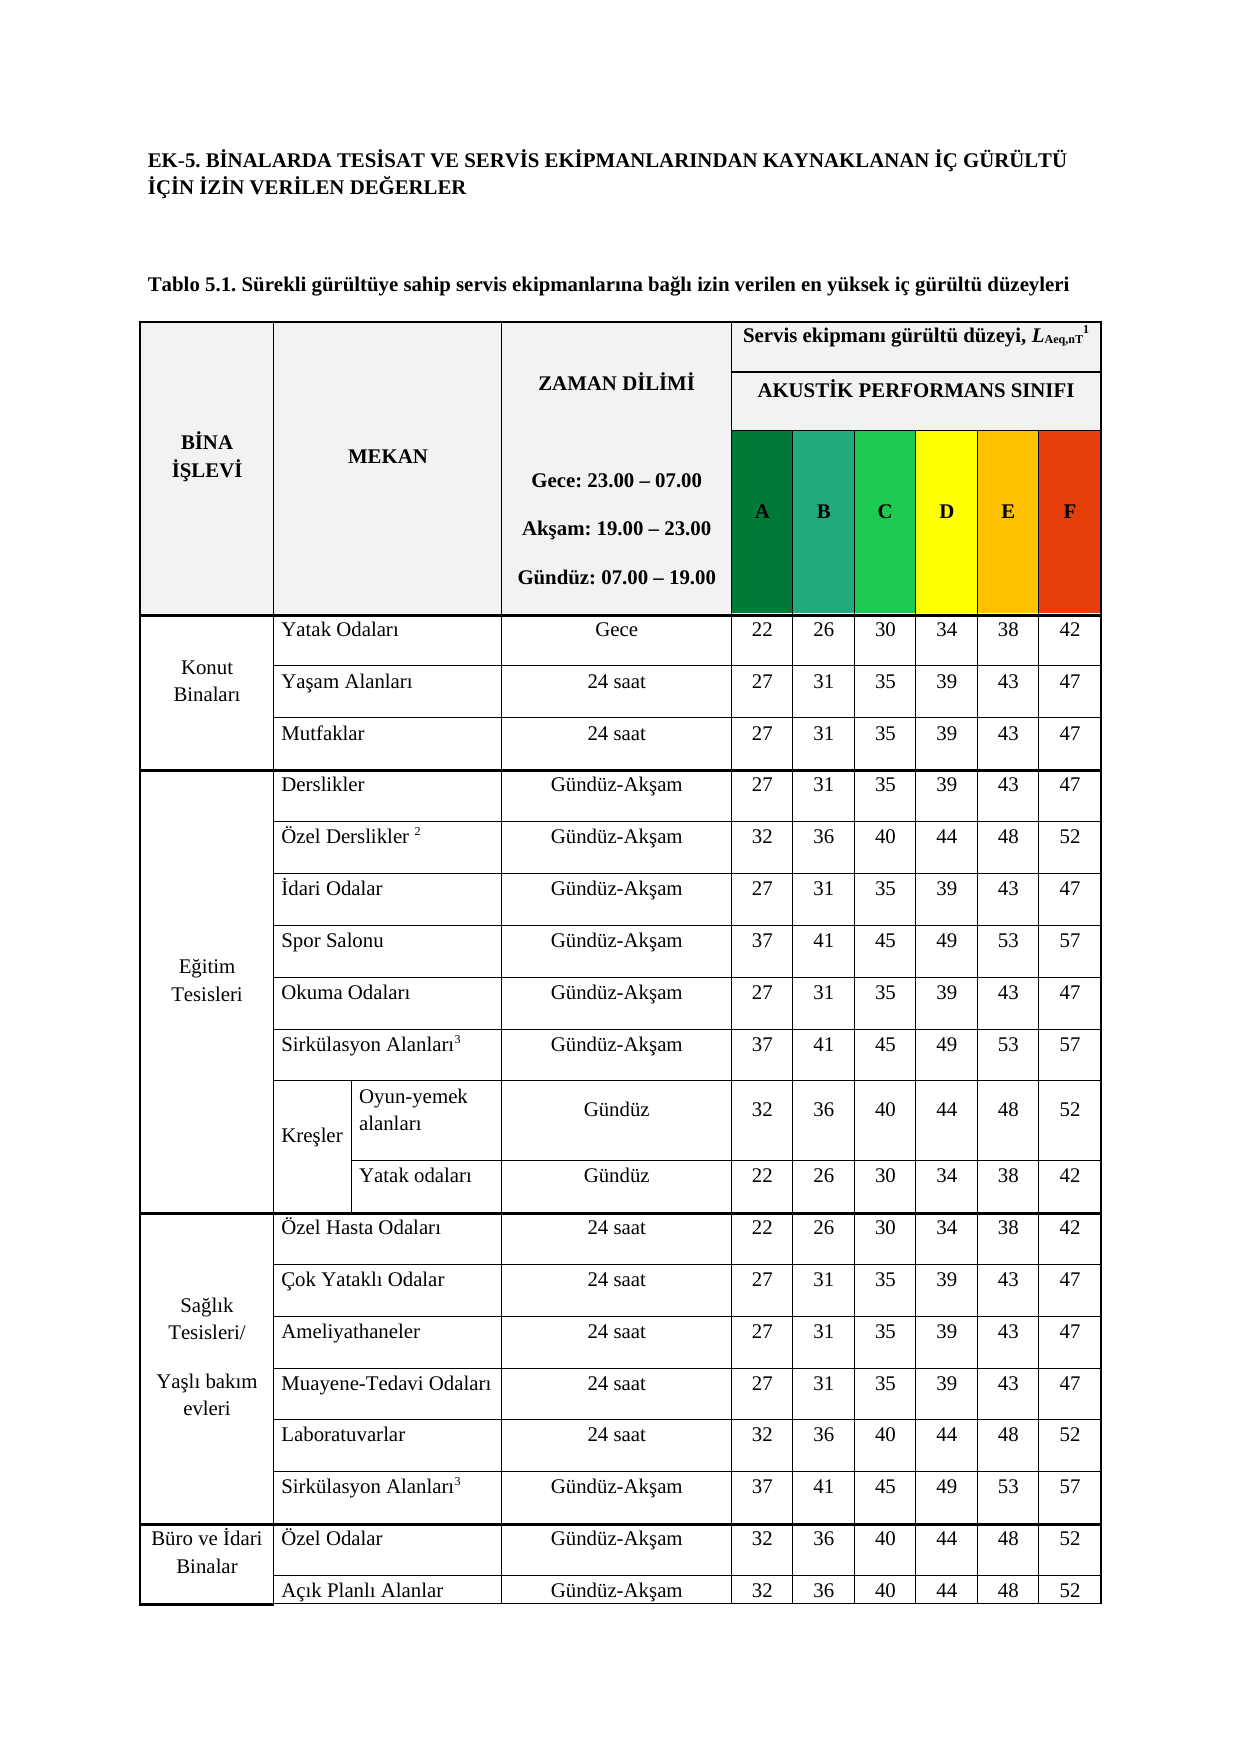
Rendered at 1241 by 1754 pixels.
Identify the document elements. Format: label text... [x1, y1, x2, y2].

table_cell 52 [1039, 1526, 1100, 1575]
table_cell 26 [793, 1215, 854, 1264]
table_cell 34 [916, 617, 977, 665]
table_cell AKUSTİK PERFORMANS SINIFI [732, 373, 1100, 430]
table_cell 47 [1039, 1265, 1100, 1316]
table_cell Açık Planlı Alanlar [274, 1576, 501, 1603]
table_cell 32 [732, 1526, 792, 1575]
table_cell 35 [855, 874, 915, 925]
table_cell Okuma Odaları [274, 978, 501, 1028]
table_cell 31 [793, 772, 854, 821]
table_cell 40 [855, 822, 915, 873]
table_cell 37 [732, 1472, 792, 1523]
table_cell 39 [916, 1369, 977, 1419]
table_cell 42 [1039, 1161, 1100, 1212]
table_cell 49 [916, 1472, 977, 1523]
table_cell Ameliyathaneler [274, 1317, 501, 1367]
table_cell 48 [978, 1576, 1038, 1603]
table_cell 52 [1039, 1081, 1100, 1160]
table_cell Konut Binaları [141, 617, 273, 769]
table_cell 39 [916, 1317, 977, 1367]
table_cell 36 [793, 822, 854, 873]
table_cell 32 [732, 1420, 792, 1471]
table_cell 40 [855, 1081, 915, 1160]
table_cell 49 [916, 926, 977, 977]
table_cell 44 [916, 1420, 977, 1471]
table_cell 41 [793, 1472, 854, 1523]
table_header MEKAN [274, 323, 501, 613]
text Tablo 5.1. Sürekli gürültüye sahip servis ekipmanlarına bağlı izin verilen en yüksek iç gürültü düzeyleri [148, 272, 1093, 296]
table_cell Gündüz [502, 1161, 731, 1212]
table_cell 43 [978, 874, 1038, 925]
table_cell Yaşam Alanları [274, 666, 501, 717]
table_cell 27 [732, 978, 792, 1028]
table_cell 24 saat [502, 1317, 731, 1367]
table_cell Kreşler [274, 1081, 351, 1212]
table_cell Gündüz-Akşam [502, 926, 731, 977]
table_cell İdari Odalar [274, 874, 501, 925]
table_cell A [732, 431, 792, 613]
table_header BİNA İŞLEVİ [141, 323, 273, 613]
table_cell Gündüz-Akşam [502, 1030, 731, 1080]
table_cell 39 [916, 978, 977, 1028]
table_cell 38 [978, 1161, 1038, 1212]
table_cell 39 [916, 772, 977, 821]
table_cell 38 [978, 617, 1038, 665]
table_cell 27 [732, 874, 792, 925]
table_cell 39 [916, 874, 977, 925]
table_cell 24 saat [502, 666, 731, 717]
table_cell 24 saat [502, 1215, 731, 1264]
table_cell 43 [978, 1317, 1038, 1367]
table_cell 47 [1039, 1369, 1100, 1419]
table_cell 32 [732, 1576, 792, 1603]
table_cell 44 [916, 1081, 977, 1160]
table_cell 35 [855, 1265, 915, 1316]
table_cell 36 [793, 1420, 854, 1471]
table_cell 39 [916, 1265, 977, 1316]
table_cell 47 [1039, 772, 1100, 821]
table_cell 36 [793, 1081, 854, 1160]
table_cell 47 [1039, 1317, 1100, 1367]
table_cell 43 [978, 1265, 1038, 1316]
table_cell 31 [793, 718, 854, 769]
table_cell 32 [732, 1081, 792, 1160]
table_cell Gündüz-Akşam [502, 822, 731, 873]
table_cell 27 [732, 1265, 792, 1316]
table_cell 40 [855, 1576, 915, 1603]
table_cell 27 [732, 772, 792, 821]
table_cell 31 [793, 1317, 854, 1367]
table_cell Muayene-Tedavi Odaları [274, 1369, 501, 1419]
table_cell 34 [916, 1161, 977, 1212]
table_cell Gece [502, 617, 731, 665]
table_cell 22 [732, 617, 792, 665]
table_cell 47 [1039, 666, 1100, 717]
table_cell 45 [855, 926, 915, 977]
table_cell 39 [916, 666, 977, 717]
table_cell Eğitim Tesisleri [141, 772, 273, 1212]
table_cell 48 [978, 1526, 1038, 1575]
table_cell Laboratuvarlar [274, 1420, 501, 1471]
table_cell Gündüz-Akşam [502, 1576, 731, 1603]
table_cell Gündüz [502, 1081, 731, 1160]
table_cell 47 [1039, 718, 1100, 769]
table_cell 43 [978, 978, 1038, 1028]
table_cell 37 [732, 926, 792, 977]
table_cell 57 [1039, 1030, 1100, 1080]
table_cell 24 saat [502, 718, 731, 769]
table_cell 47 [1039, 978, 1100, 1028]
table_cell 43 [978, 772, 1038, 821]
table_cell Özel Hasta Odaları [274, 1215, 501, 1264]
table_cell 27 [732, 718, 792, 769]
table_cell 57 [1039, 926, 1100, 977]
table_cell 43 [978, 666, 1038, 717]
table_cell F [1039, 431, 1100, 613]
table_cell 27 [732, 1317, 792, 1367]
table_cell 35 [855, 978, 915, 1028]
table_cell 35 [855, 718, 915, 769]
table_cell 36 [793, 1526, 854, 1575]
table_cell 30 [855, 1161, 915, 1212]
table_cell 35 [855, 1317, 915, 1367]
table_cell 52 [1039, 1420, 1100, 1471]
table_cell D [916, 431, 977, 613]
table_cell Gündüz-Akşam [502, 1472, 731, 1523]
table_cell 41 [793, 926, 854, 977]
table_cell Özel Derslikler 2 [274, 822, 501, 873]
table_cell 30 [855, 617, 915, 665]
table_cell 57 [1039, 1472, 1100, 1523]
table_cell 53 [978, 1030, 1038, 1080]
table_cell 44 [916, 822, 977, 873]
table_cell 30 [855, 1215, 915, 1264]
table_cell 37 [732, 1030, 792, 1080]
table_cell Derslikler [274, 772, 501, 821]
table_cell Spor Salonu [274, 926, 501, 977]
table_cell Sağlık Tesisleri/ Yaşlı bakım evleri [141, 1215, 273, 1523]
table_cell 40 [855, 1420, 915, 1471]
table_cell 45 [855, 1472, 915, 1523]
table_cell 48 [978, 822, 1038, 873]
table_cell Sirkülasyon Alanları3 [274, 1030, 501, 1080]
table_cell Özel Odalar [274, 1526, 501, 1575]
table_cell 26 [793, 1161, 854, 1212]
table_cell 27 [732, 1369, 792, 1419]
table_cell E [978, 431, 1038, 613]
table_cell Gündüz-Akşam [502, 772, 731, 821]
table_cell B [793, 431, 854, 613]
table_cell 35 [855, 1369, 915, 1419]
table_cell 22 [732, 1161, 792, 1212]
table_cell 24 saat [502, 1420, 731, 1471]
table_header Servis ekipmanı gürültü düzeyi, LAeq,nT1 [732, 323, 1100, 371]
table_cell 31 [793, 666, 854, 717]
table_cell Gündüz-Akşam [502, 874, 731, 925]
table_cell 43 [978, 718, 1038, 769]
table_cell 53 [978, 926, 1038, 977]
table_cell 35 [855, 666, 915, 717]
table_cell 39 [916, 718, 977, 769]
table_cell 41 [793, 1030, 854, 1080]
table_cell 53 [978, 1472, 1038, 1523]
table_cell 24 saat [502, 1265, 731, 1316]
table_cell 32 [732, 822, 792, 873]
table_cell 43 [978, 1369, 1038, 1419]
table_cell C [855, 431, 915, 613]
table_cell 22 [732, 1215, 792, 1264]
table_cell Gündüz-Akşam [502, 978, 731, 1028]
table_cell 44 [916, 1576, 977, 1603]
table_cell 48 [978, 1420, 1038, 1471]
table_cell 45 [855, 1030, 915, 1080]
table_cell Oyun-yemek alanları [352, 1081, 501, 1160]
table_cell 38 [978, 1215, 1038, 1264]
table_cell 52 [1039, 822, 1100, 873]
text EK-5. BİNALARDA TESİSAT VE SERVİS EKİPMANLARINDAN KAYNAKLANAN İÇ GÜRÜLTÜ İÇİN İZİN VERİLEN DEĞERLER [148, 148, 1093, 199]
table_cell Mutfaklar [274, 718, 501, 769]
table_cell 26 [793, 617, 854, 665]
table_header ZAMAN DİLİMİ Gece: 23.00 – 07.00 Akşam: 19.00 – 23.00 Gündüz: 07.00 – 19.00 [502, 323, 731, 613]
table_cell Büro ve İdari Binalar [141, 1526, 273, 1603]
table_cell 31 [793, 978, 854, 1028]
table_cell 48 [978, 1081, 1038, 1160]
table_cell 40 [855, 1526, 915, 1575]
table_cell 27 [732, 666, 792, 717]
table_cell 34 [916, 1215, 977, 1264]
table_cell 44 [916, 1526, 977, 1575]
table_cell 42 [1039, 1215, 1100, 1264]
table_cell 49 [916, 1030, 977, 1080]
table_cell Sirkülasyon Alanları3 [274, 1472, 501, 1523]
table_cell Yatak odaları [352, 1161, 501, 1212]
table_cell 36 [793, 1576, 854, 1603]
table_cell Çok Yataklı Odalar [274, 1265, 501, 1316]
table_cell 31 [793, 1265, 854, 1316]
table_cell 31 [793, 874, 854, 925]
table_cell Gündüz-Akşam [502, 1526, 731, 1575]
table_cell 24 saat [502, 1369, 731, 1419]
table_cell 35 [855, 772, 915, 821]
table_cell Yatak Odaları [274, 617, 501, 665]
table_cell 42 [1039, 617, 1100, 665]
table_cell 52 [1039, 1576, 1100, 1603]
table_cell 31 [793, 1369, 854, 1419]
table_cell 47 [1039, 874, 1100, 925]
